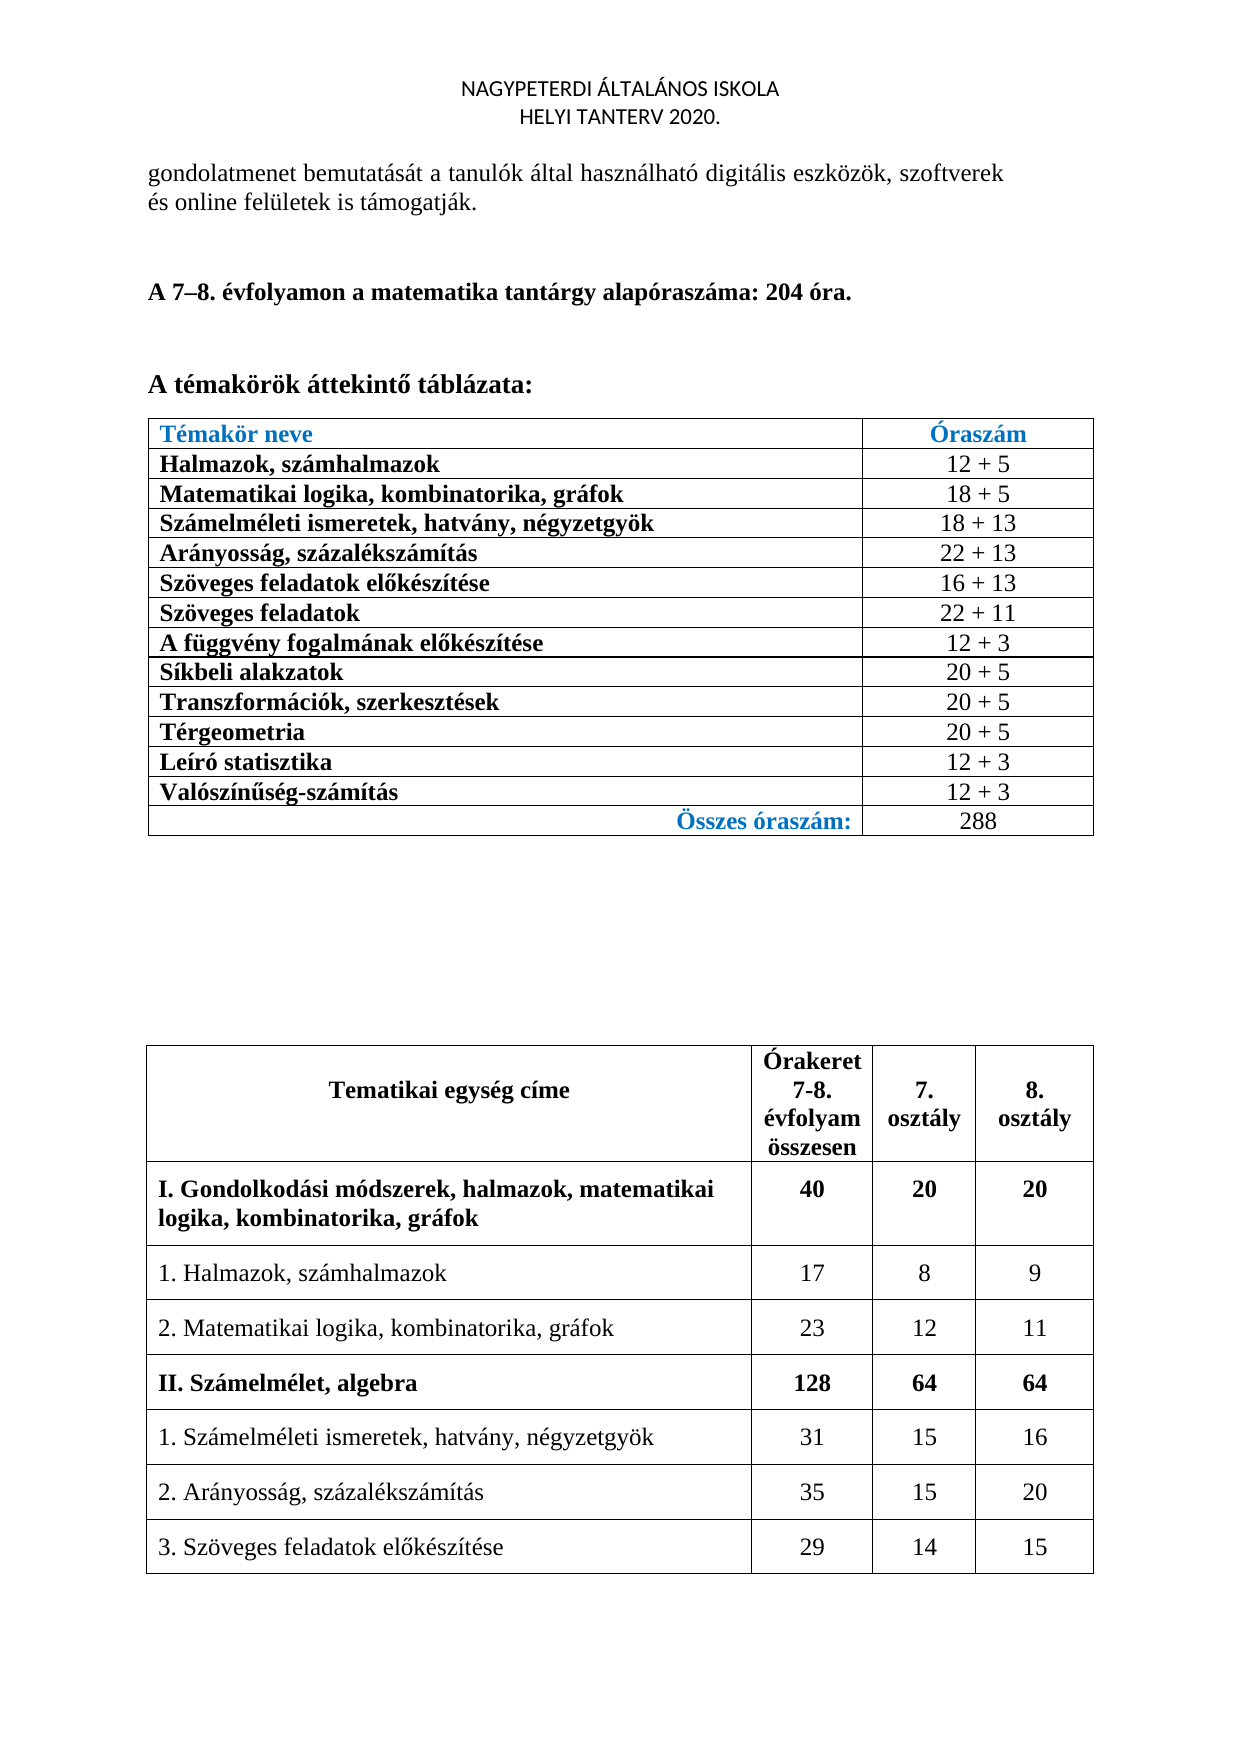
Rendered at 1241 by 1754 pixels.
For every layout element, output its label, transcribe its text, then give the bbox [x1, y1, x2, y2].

table_header 8. osztály [976, 1046, 1093, 1161]
table_cell Szöveges feladatok [149, 598, 862, 627]
table_cell Transzformációk, szerkesztések [149, 687, 862, 716]
text A 7–8. évfolyamon a matematika tantárgy alapóraszáma: 204 óra. [148, 277, 1093, 306]
table_cell 18 + 13 [863, 509, 1093, 537]
table_cell 2. Arányosság, százalékszámítás [147, 1465, 751, 1518]
table_cell 40 [752, 1162, 872, 1244]
table_cell 14 [873, 1520, 975, 1573]
table_cell 12 + 3 [863, 747, 1093, 776]
table_cell 23 [752, 1300, 872, 1354]
table_cell 8 [873, 1246, 975, 1299]
table_cell 17 [752, 1246, 872, 1299]
table_cell 15 [873, 1410, 975, 1464]
table_cell 1. Számelméleti ismeretek, hatvány, négyzetgyök [147, 1410, 751, 1464]
table_cell 20 [873, 1162, 975, 1244]
table_cell 64 [976, 1355, 1093, 1409]
table_cell 288 [863, 806, 1093, 835]
table_cell Halmazok, számhalmazok [149, 449, 862, 478]
table_cell Valószínűség-számítás [149, 777, 862, 805]
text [148, 158, 1004, 215]
table_cell 9 [976, 1246, 1093, 1299]
table_cell A függvény fogalmának előkészítése [149, 628, 862, 656]
table_cell Térgeometria [149, 717, 862, 746]
table_header Óraszám [863, 419, 1093, 448]
table_cell I. Gondolkodási módszerek, halmazok, matematikai logika, kombinatorika, gráfok [147, 1162, 751, 1244]
table_cell 22 + 13 [863, 538, 1093, 567]
table_cell Leíró statisztika [149, 747, 862, 776]
table_cell Számelméleti ismeretek, hatvány, négyzetgyök [149, 509, 862, 537]
table_cell 2. Matematikai logika, kombinatorika, gráfok [147, 1300, 751, 1354]
table_cell Összes óraszám: [149, 806, 862, 835]
table_cell 16 + 13 [863, 568, 1093, 597]
table_cell 20 [976, 1465, 1093, 1518]
table_header 7. osztály [873, 1046, 975, 1161]
table_cell 16 [976, 1410, 1093, 1464]
table_cell 20 + 5 [863, 658, 1093, 686]
table_cell 12 + 5 [863, 449, 1093, 478]
table_header Tematikai egység címe [147, 1046, 751, 1161]
table_cell 18 + 5 [863, 479, 1093, 507]
table_header Témakör neve [149, 419, 862, 448]
table_cell 15 [873, 1465, 975, 1518]
table_cell 1. Halmazok, számhalmazok [147, 1246, 751, 1299]
table_cell 11 [976, 1300, 1093, 1354]
table_cell 20 + 5 [863, 717, 1093, 746]
table_cell 31 [752, 1410, 872, 1464]
text A témakörök áttekintő táblázata: [148, 368, 1093, 399]
table_cell 35 [752, 1465, 872, 1518]
table_cell II. Számelmélet, algebra [147, 1355, 751, 1409]
table_header Órakeret 7-8. évfolyam összesen [752, 1046, 872, 1161]
table_cell Szöveges feladatok előkészítése [149, 568, 862, 597]
table_cell Síkbeli alakzatok [149, 658, 862, 686]
table_cell 12 [873, 1300, 975, 1354]
table_cell Arányosság, százalékszámítás [149, 538, 862, 567]
table_cell 20 [976, 1162, 1093, 1244]
table_cell 12 + 3 [863, 628, 1093, 656]
table_cell 3. Szöveges feladatok előkészítése [147, 1520, 751, 1573]
table_cell 29 [752, 1520, 872, 1573]
table_cell 15 [976, 1520, 1093, 1573]
table_cell 12 + 3 [863, 777, 1093, 805]
table_cell 22 + 11 [863, 598, 1093, 627]
table_cell 64 [873, 1355, 975, 1409]
table_cell 20 + 5 [863, 687, 1093, 716]
table_cell Matematikai logika, kombinatorika, gráfok [149, 479, 862, 507]
table_cell 128 [752, 1355, 872, 1409]
